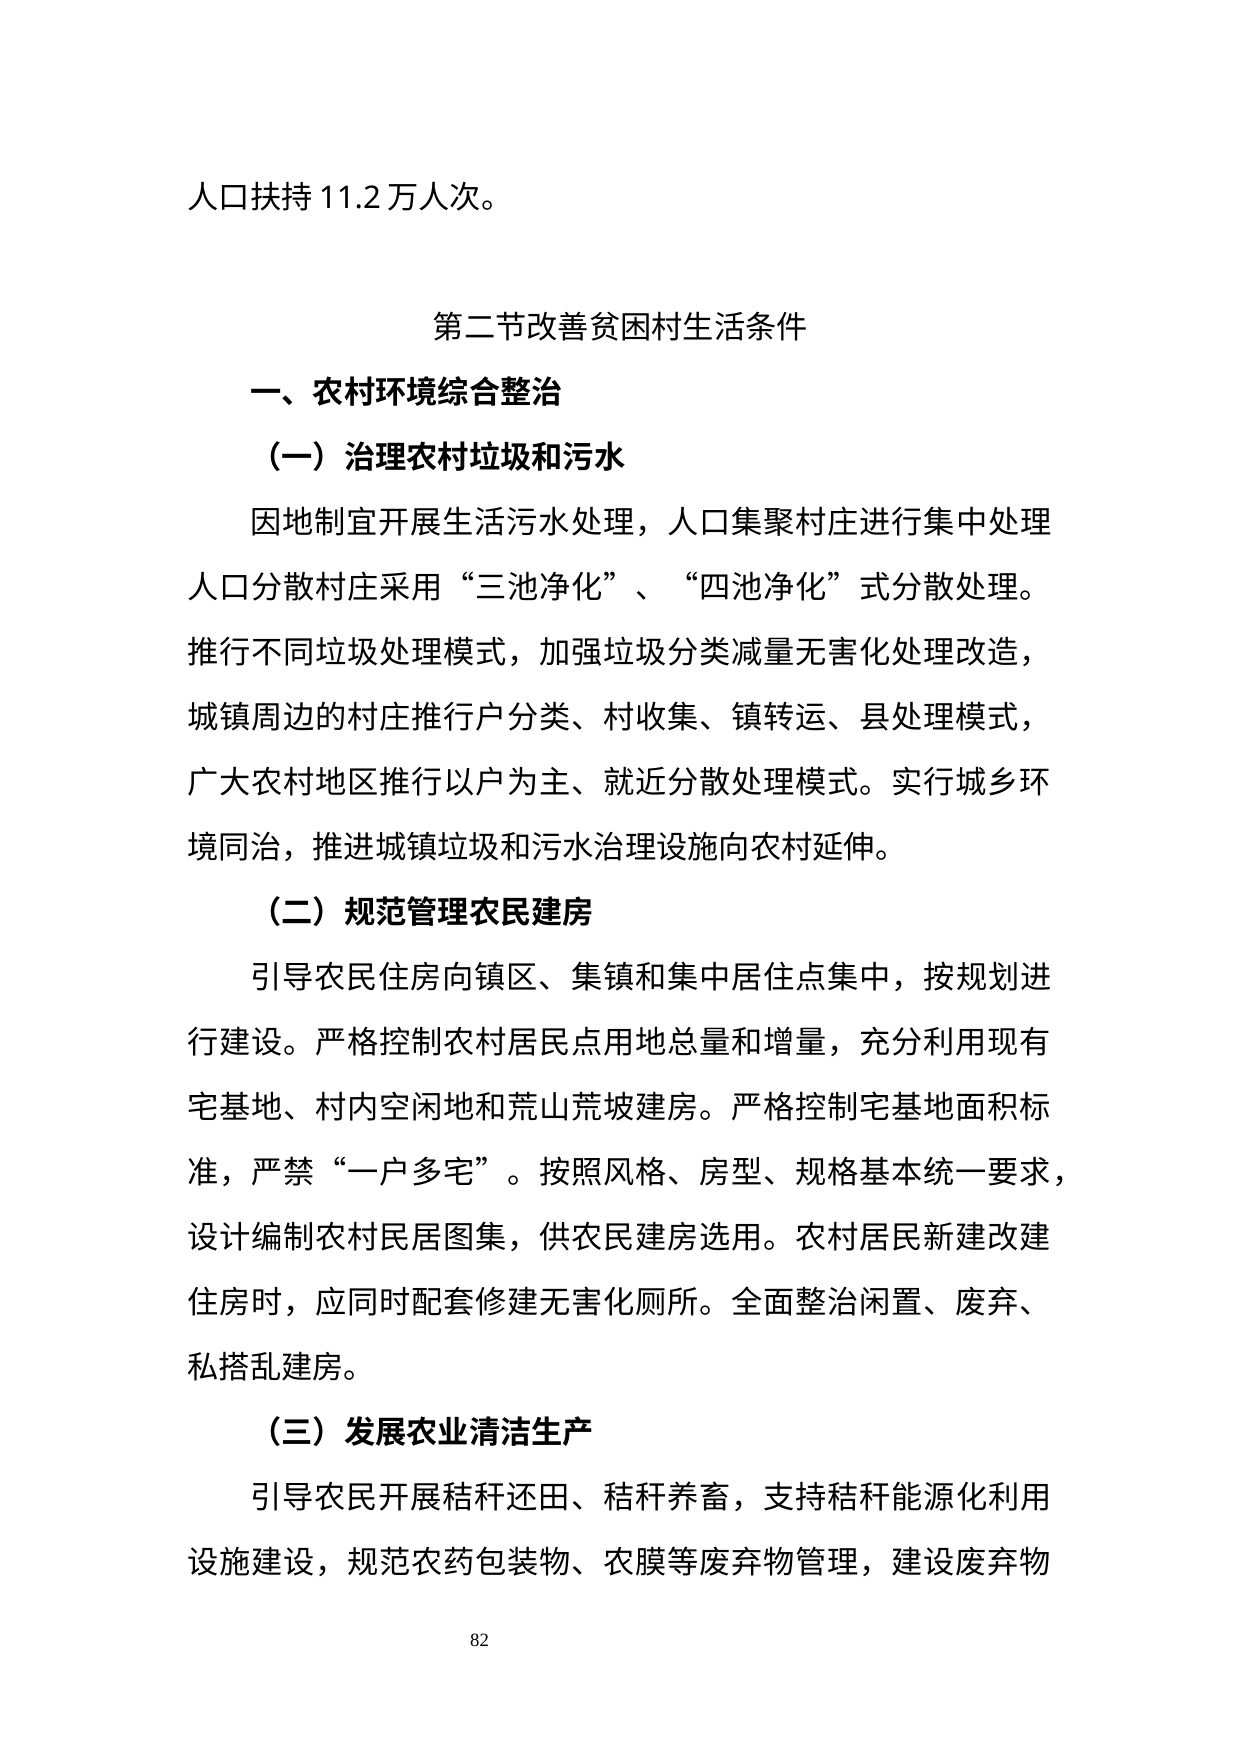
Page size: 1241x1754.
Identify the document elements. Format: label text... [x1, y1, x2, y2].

text 因地制宜开展生活污水处理，人口集聚村庄进行集中处理，人口分散村庄采用“三池净化”、“四池净化”式分散处理。推行不同垃圾处理模式，加强垃圾分类减量无害化处理改造，城镇周边的村庄推行户分类、村收集、镇转运、县处理模式，广大农村地区推行以户为主、就近分散处理模式。实行城乡环境同治，推进城镇垃圾和污水治理设施向农村延伸。 [187, 487, 1053, 877]
text 一、农村环境综合整治 [187, 357, 1053, 422]
text 第二节改善贫困村生活条件 [187, 292, 1053, 357]
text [187, 1462, 1053, 1592]
text （二）规范管理农民建房 [187, 877, 1053, 942]
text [187, 162, 1053, 227]
text （三）发展农业清洁生产 [187, 1397, 1053, 1462]
text 引导农民住房向镇区、集镇和集中居住点集中，按规划进行建设。严格控制农村居民点用地总量和增量，充分利用现有宅基地、村内空闲地和荒山荒坡建房。严格控制宅基地面积标准，严禁“一户多宅”。按照风格、房型、规格基本统一要求，设计编制农村民居图集，供农民建房选用。农村居民新建改建住房时，应同时配套修建无害化厕所。全面整治闲置、废弃、私搭乱建房。 [187, 942, 1053, 1397]
text （一）治理农村垃圾和污水 [187, 422, 1053, 487]
